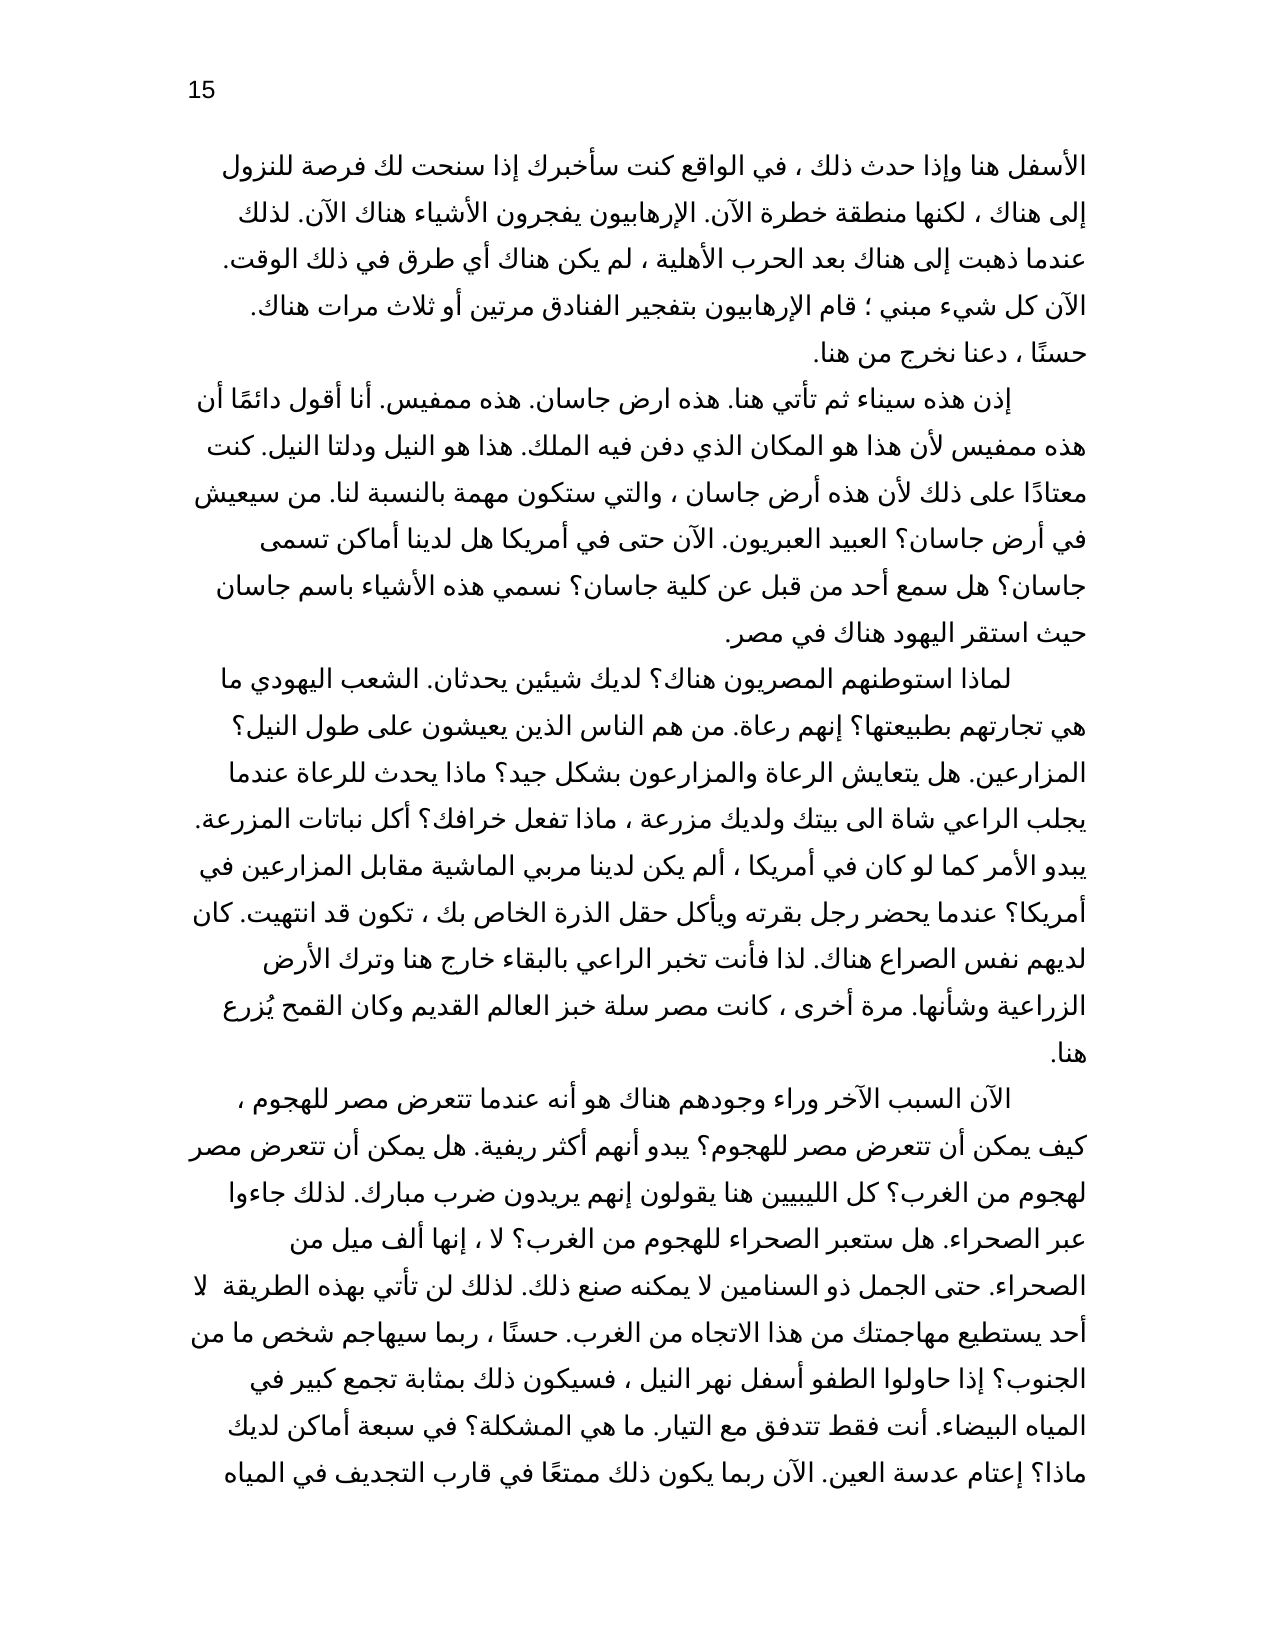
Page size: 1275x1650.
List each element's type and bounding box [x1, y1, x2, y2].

text [187, 150, 1087, 1488]
